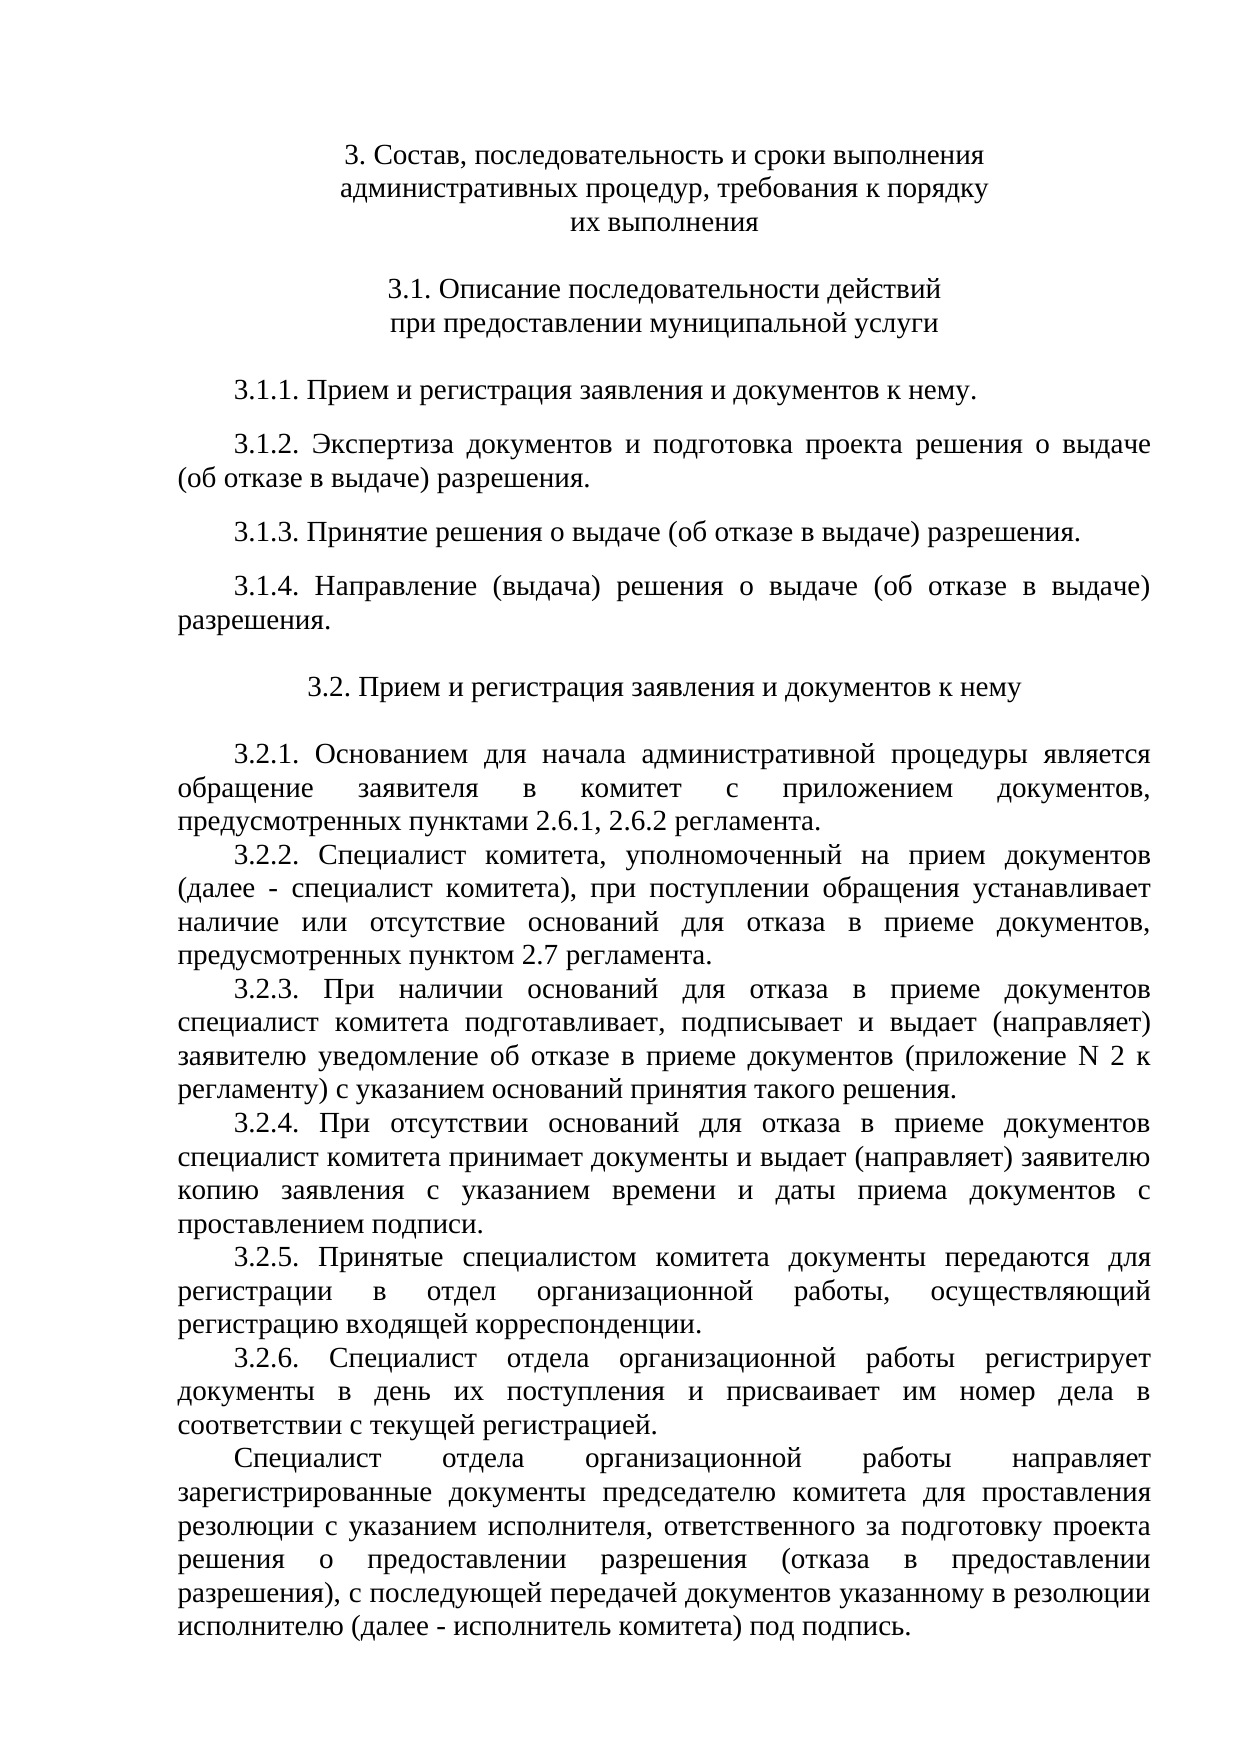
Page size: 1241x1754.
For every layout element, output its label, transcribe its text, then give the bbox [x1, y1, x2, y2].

text 3.2.5. Принятые специалистом комитета документы передаются для регистрации в отдел организационной работы, осуществляющий регистрацию входящей корреспонденции. [177, 1239, 1152, 1340]
text 3.1.4. Направление (выдача) решения о выдаче (об отказе в выдаче) разрешения. [177, 568, 1152, 636]
text 3.1.1. Прием и регистрация заявления и документов к нему. [177, 372, 1152, 405]
text Специалист отдела организационной работы направляет зарегистрированные документы председателю комитета для проставления резолюции с указанием исполнителя, ответственного за подготовку проекта решения о предоставлении разрешения (отказа в предоставлении разрешения), с последующей передачей документов указанному в резолюции исполнителю (далее - исполнитель комитета) под подпись. [177, 1441, 1152, 1642]
text 3.2. Прием и регистрация заявления и документов к нему [177, 669, 1152, 703]
text их выполнения [177, 204, 1152, 238]
text при предоставлении муниципальной услуги [177, 305, 1152, 338]
text 3.1. Описание последовательности действий [177, 271, 1152, 305]
text 3.1.3. Принятие решения о выдаче (об отказе в выдаче) разрешения. [177, 514, 1152, 548]
text 3.1.2. Экспертиза документов и подготовка проекта решения о выдаче (об отказе в выдаче) разрешения. [177, 426, 1152, 493]
text административных процедур, требования к порядку [177, 171, 1152, 204]
text 3.2.2. Специалист комитета, уполномоченный на прием документов (далее - специалист комитета), при поступлении обращения устанавливает наличие или отсутствие оснований для отказа в приеме документов, предусмотренных пунктом 2.7 регламента. [177, 837, 1152, 971]
text 3.2.4. При отсутствии оснований для отказа в приеме документов специалист комитета принимает документы и выдает (направляет) заявителю копию заявления с указанием времени и даты приема документов с проставлением подписи. [177, 1105, 1152, 1239]
text 3.2.1. Основанием для начала административной процедуры является обращение заявителя в комитет с приложением документов, предусмотренных пунктами 2.6.1, 2.6.2 регламента. [177, 736, 1152, 837]
text 3.2.3. При наличии оснований для отказа в приеме документов специалист комитета подготавливает, подписывает и выдает (направляет) заявителю уведомление об отказе в приеме документов (приложение N 2 к регламенту) с указанием оснований принятия такого решения. [177, 971, 1152, 1105]
text 3.2.6. Специалист отдела организационной работы регистрирует документы в день их поступления и присваивает им номер дела в соответствии с текущей регистрацией. [177, 1340, 1152, 1441]
text 3. Состав, последовательность и сроки выполнения [177, 137, 1152, 171]
